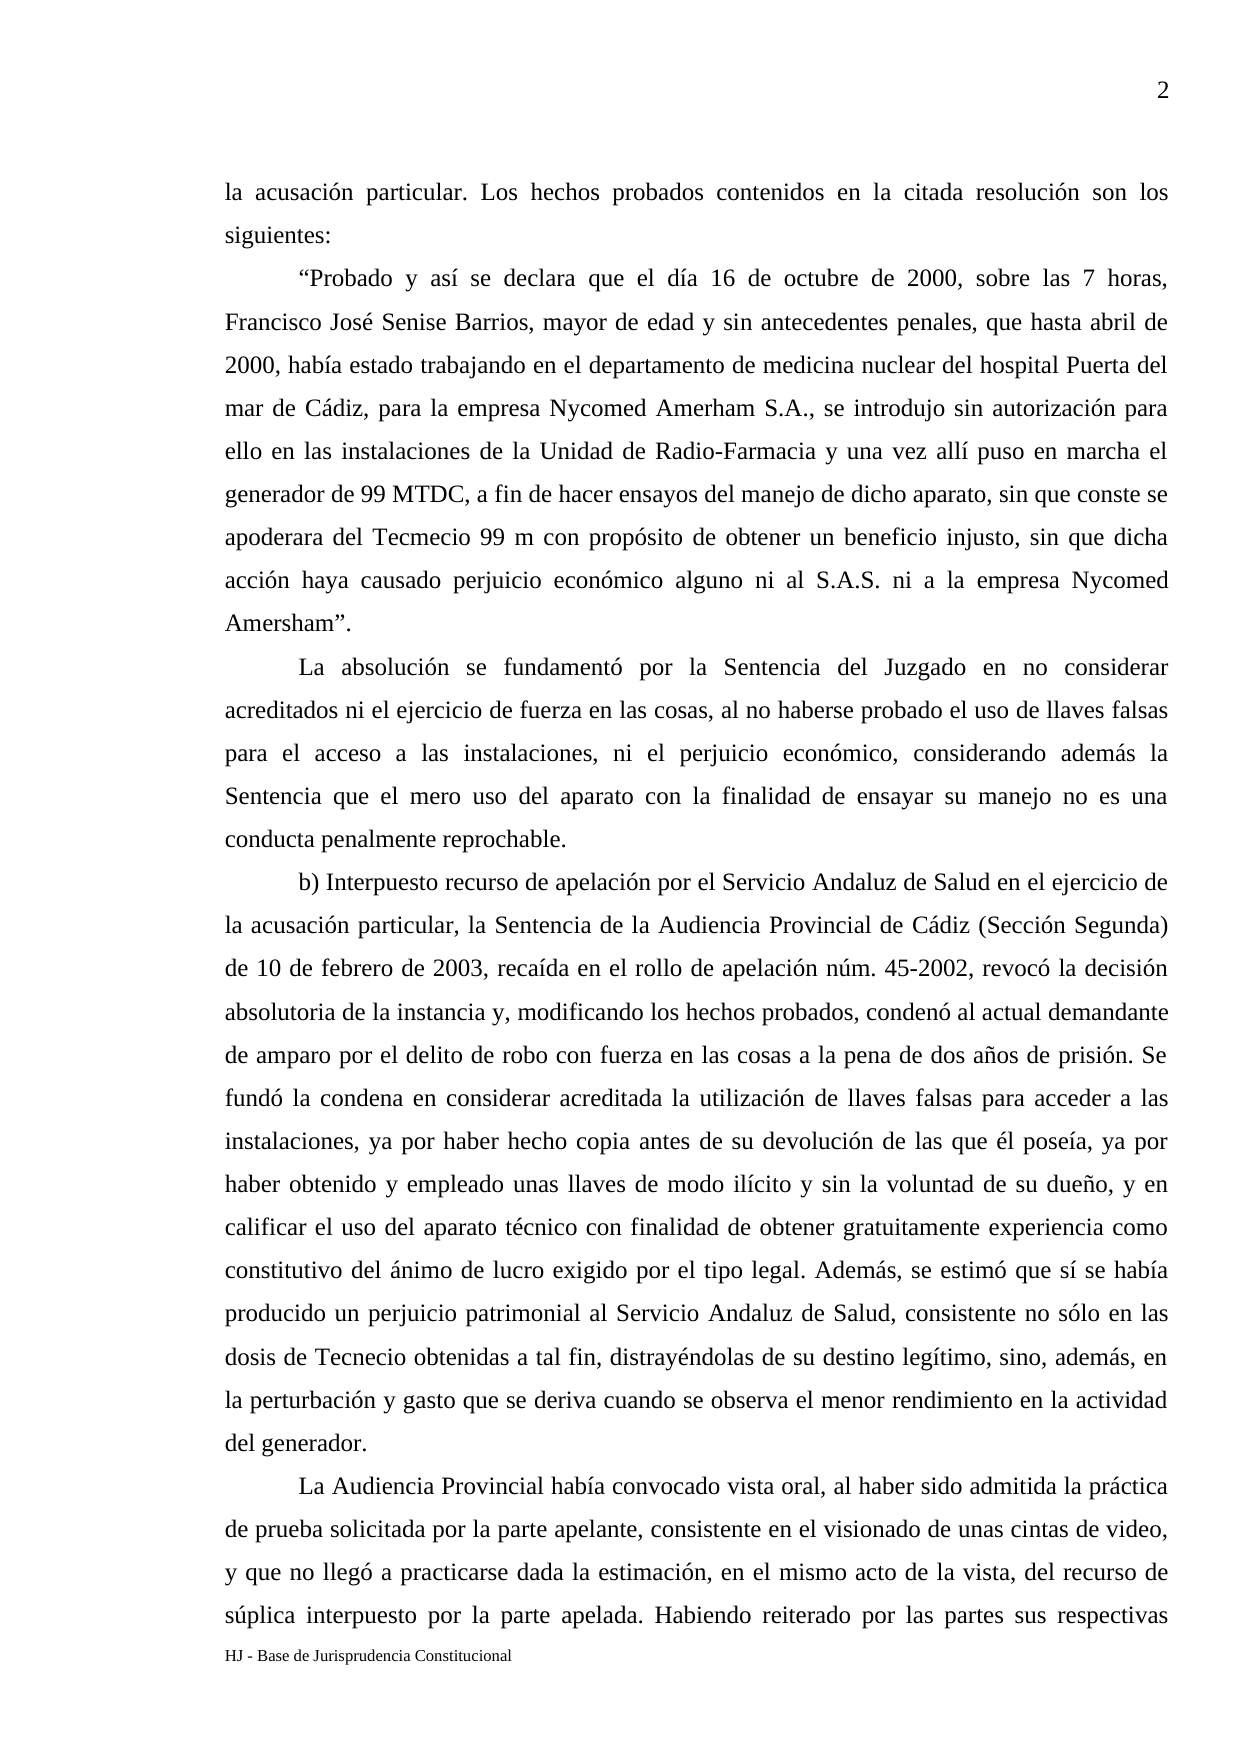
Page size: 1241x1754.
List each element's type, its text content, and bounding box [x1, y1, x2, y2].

text La absolución se fundamentó por la Sentencia del Juzgado en no considerar acreditados ni el ejercicio de fuerza en las cosas, al no haberse probado el uso de llaves falsas para el acceso a las instalaciones, ni el perjuicio económico, considerando además la Sentencia que el mero uso del aparato con la finalidad de ensayar su manejo no es una conducta penalmente reprochable. [224, 652, 1169, 853]
text “Probado y así se declara que el día 16 de octubre de 2000, sobre las 7 horas, Francisco José Senise Barrios, mayor de edad y sin antecedentes penales, que hasta abril de 2000, había estado trabajando en el departamento de medicina nuclear del hospital Puerta del mar de Cádiz, para la empresa Nycomed Amerham S.A., se introdujo sin autorización para ello en las instalaciones de la Unidad de Radio-Farmacia y una vez allí puso en marcha el generador de 99 MTDC, a fin de hacer ensayos del manejo de dicho aparato, sin que conste se apoderara del Tecmecio 99 m con propósito de obtener un beneficio injusto, sin que dicha acción haya causado perjuicio económico alguno ni al S.A.S. ni a la empresa Nycomed Amersham”. [224, 263, 1169, 637]
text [224, 177, 1169, 249]
text b) Interpuesto recurso de apelación por el Servicio Andaluz de Salud en el ejercicio de la acusación particular, la Sentencia de la Audiencia Provincial de Cádiz (Sección Segunda) de 10 de febrero de 2003, recaída en el rollo de apelación núm. 45-2002, revocó la decisión absolutoria de la instancia y, modificando los hechos probados, condenó al actual demandante de amparo por el delito de robo con fuerza en las cosas a la pena de dos años de prisión. Se fundó la condena en considerar acreditada la utilización de llaves falsas para acceder a las instalaciones, ya por haber hecho copia antes de su devolución de las que él poseía, ya por haber obtenido y empleado unas llaves de modo ilícito y sin la voluntad de su dueño, y en calificar el uso del aparato técnico con finalidad de obtener gratuitamente experiencia como constitutivo del ánimo de lucro exigido por el tipo legal. Además, se estimó que sí se había producido un perjuicio patrimonial al Servicio Andaluz de Salud, consistente no sólo en las dosis de Tecnecio obtenidas a tal fin, distrayéndolas de su destino legítimo, sino, además, en la perturbación y gasto que se deriva cuando se observa el menor rendimiento en la actividad del generador. [224, 867, 1169, 1457]
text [224, 1471, 1169, 1629]
